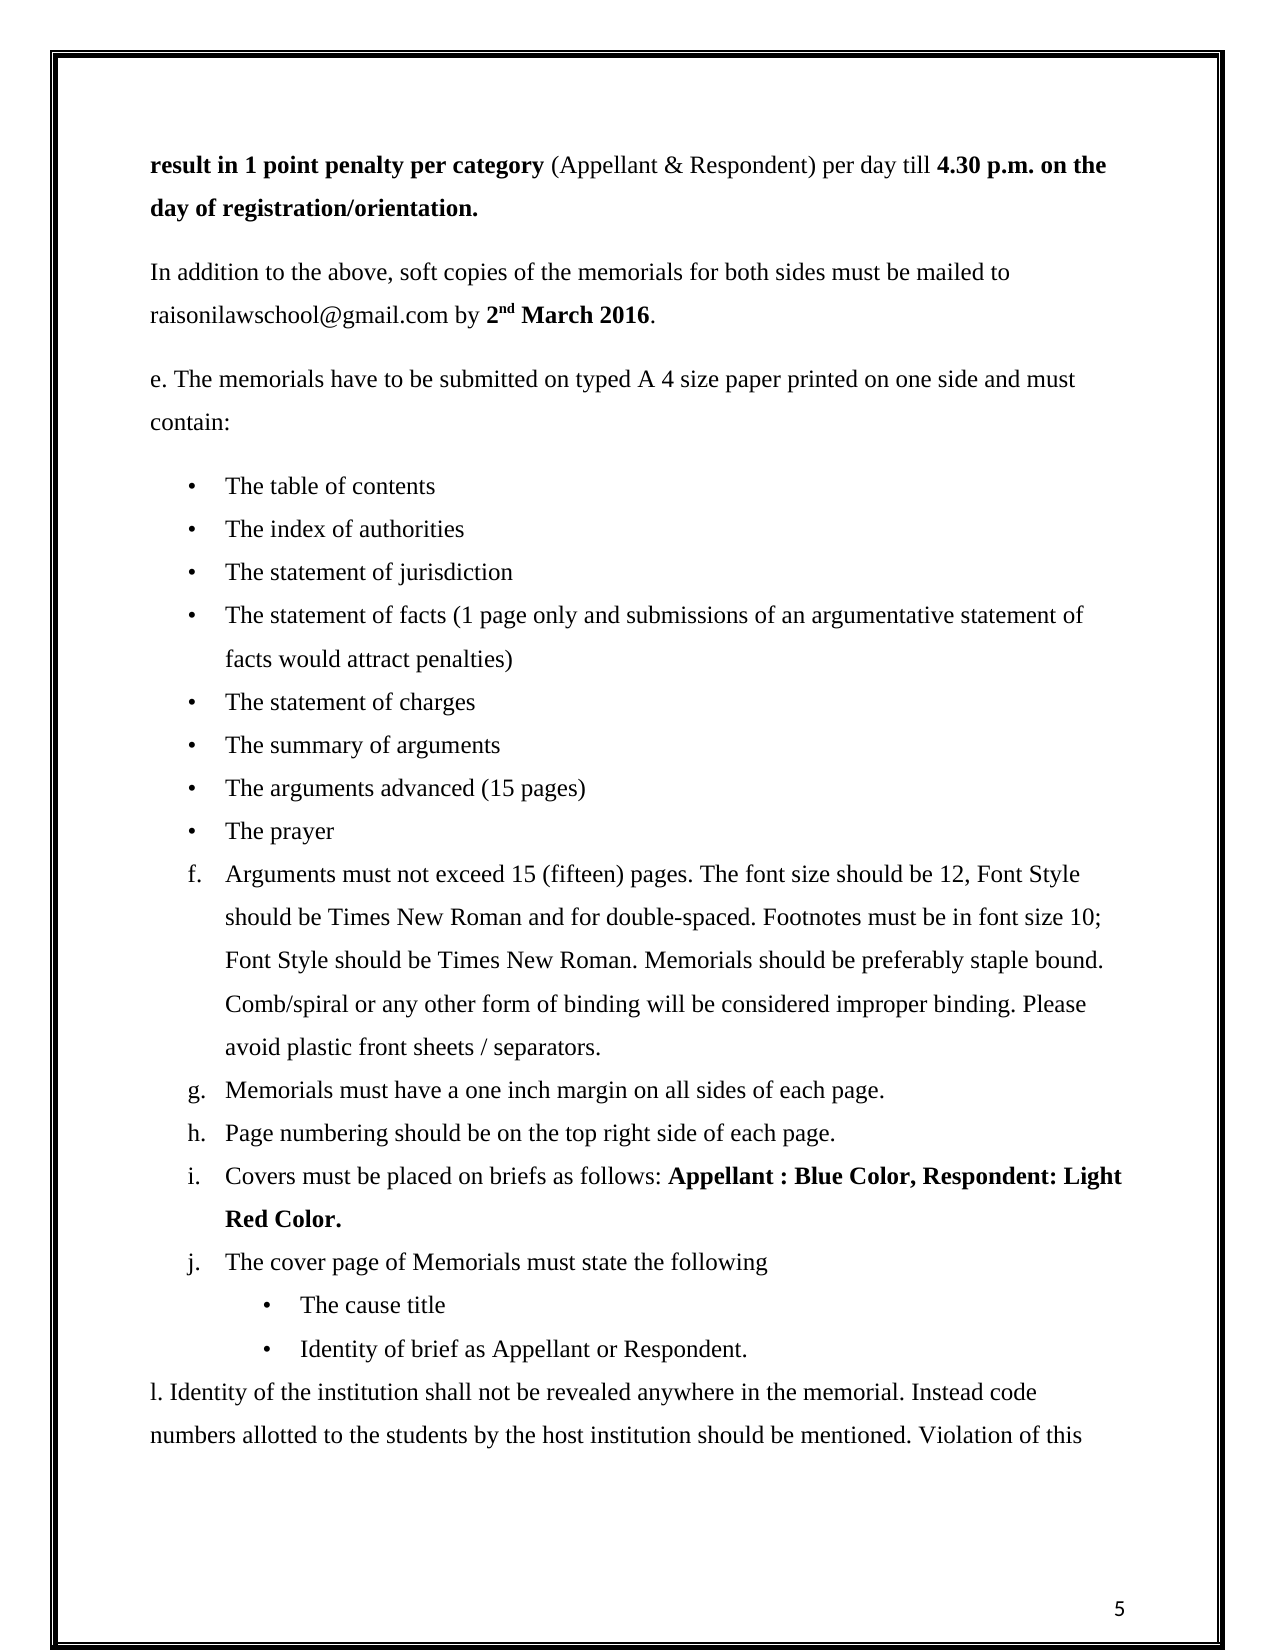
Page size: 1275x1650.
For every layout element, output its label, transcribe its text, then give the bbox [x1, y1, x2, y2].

list Covers must be placed on briefs as follows: Appellant : Blue Color, Respondent: Light Red Color. [187, 1161, 1125, 1233]
list Page numbering should be on the top right side of each page. [187, 1118, 1125, 1147]
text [150, 1377, 1125, 1449]
list The statement of facts (1 page only and submissions of an argumentative statement of facts would attract penalties) [187, 601, 1125, 672]
text e. The memorials have to be submitted on typed A 4 size paper printed on one side and must contain: [150, 364, 1125, 436]
text In addition to the above, soft copies of the memorials for both sides must be mailed to raisonilawschool@gmail.com by 2nd March 2016. [150, 257, 1125, 329]
list The summary of arguments [187, 730, 1125, 759]
list The table of contents [187, 471, 1125, 500]
list The prayer [187, 816, 1125, 845]
list The cause title [262, 1291, 1125, 1319]
list The cover page of Memorials must state the following [187, 1247, 1125, 1276]
list Arguments must not exceed 15 (fifteen) pages. The font size should be 12, Font Style should be Times New Roman and for double-spaced. Footnotes must be in font size 10; Font Style should be Times New Roman. Memorials should be preferably staple bound. Comb/spiral or any other form of binding will be considered improper binding. Please avoid plastic front sheets / separators. [187, 859, 1125, 1061]
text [150, 150, 1125, 222]
list The statement of jurisdiction [187, 557, 1125, 586]
list Identity of brief as Appellant or Respondent. [262, 1334, 1125, 1362]
list Memorials must have a one inch margin on all sides of each page. [187, 1075, 1125, 1104]
list The index of authorities [187, 514, 1125, 543]
list The statement of charges [187, 687, 1125, 716]
list The arguments advanced (15 pages) [187, 773, 1125, 802]
